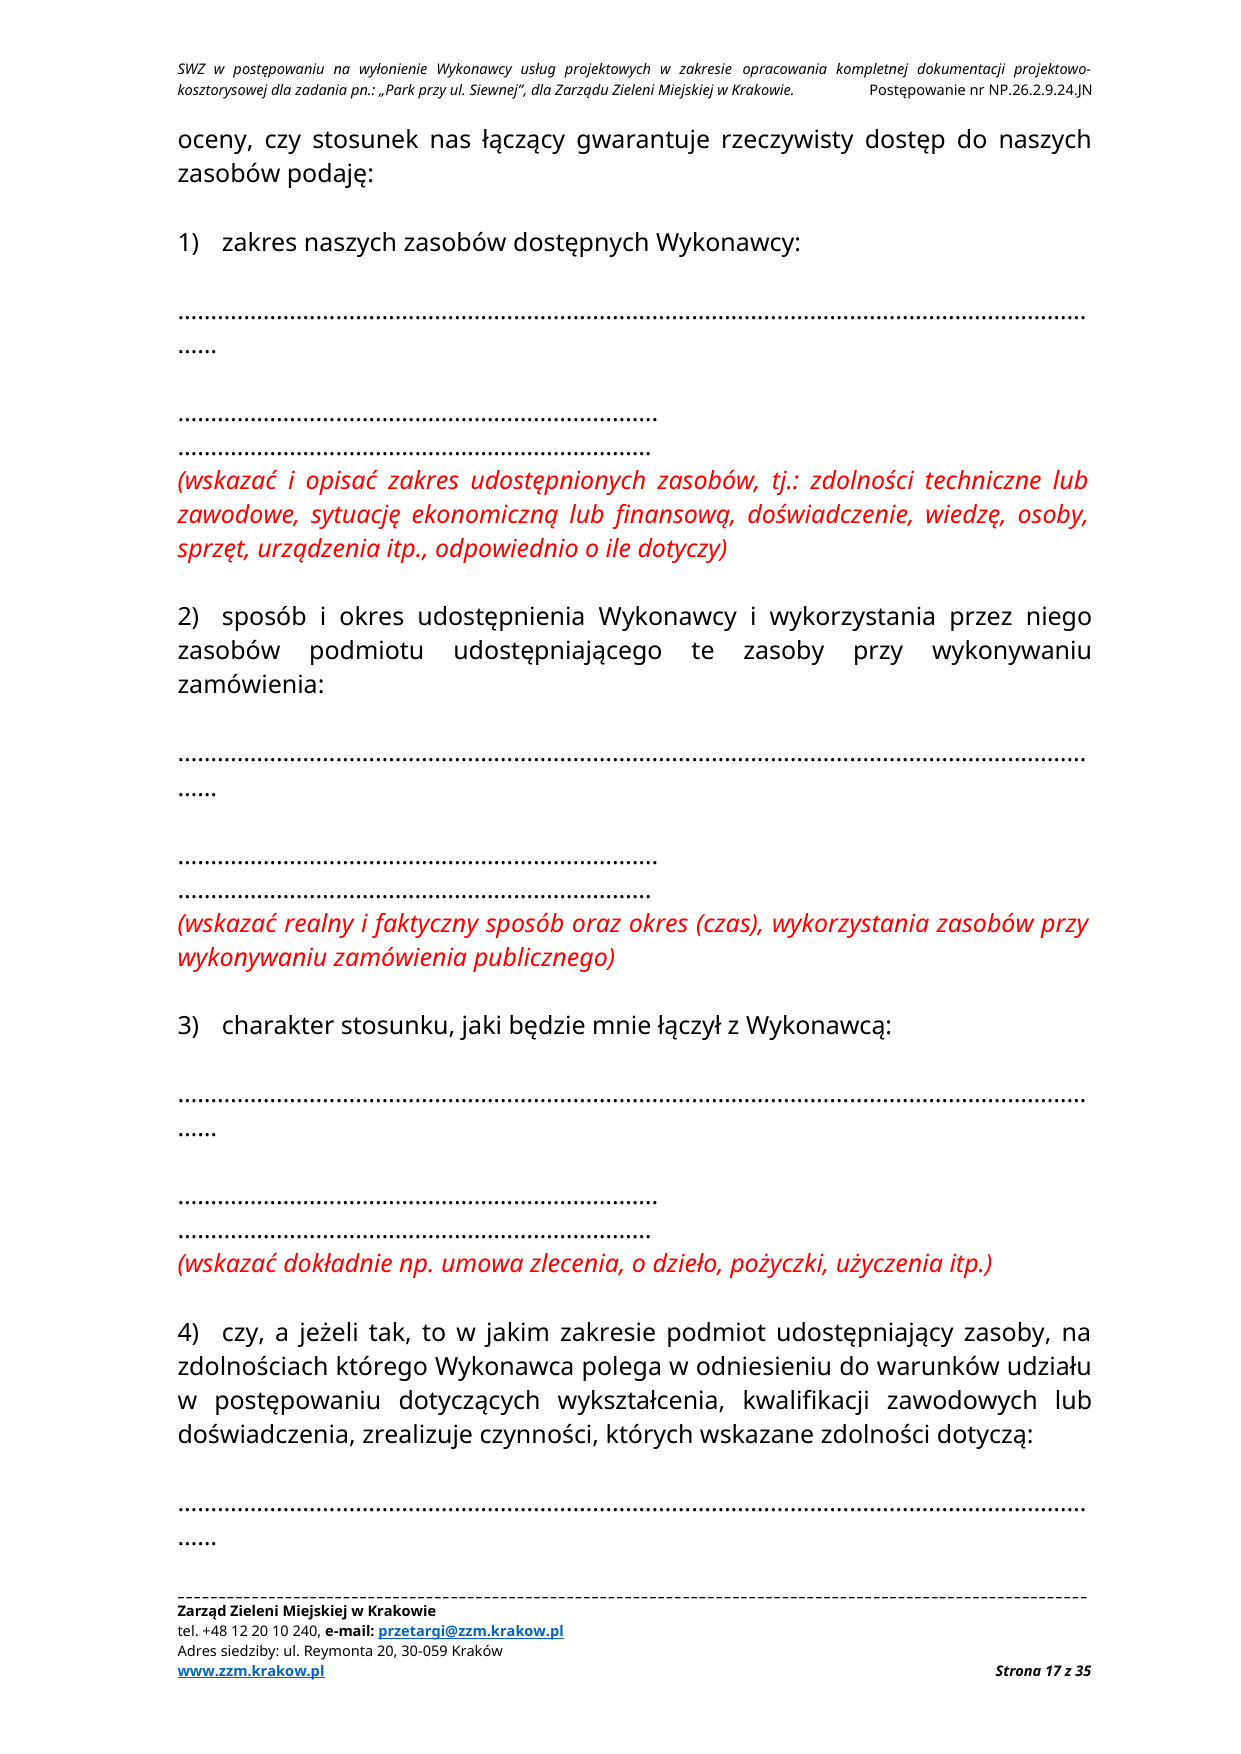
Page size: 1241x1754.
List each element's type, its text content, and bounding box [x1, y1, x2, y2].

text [177, 122, 1093, 190]
list charakter stosunku, jaki będzie mnie łączył z Wykonawcą: [177, 1008, 1093, 1042]
list czy, a jeżeli tak, to w jakim zakresie podmiot udostępniający zasoby, na zdolnościach którego Wykonawca polega w odniesieniu do warunków udziału w postępowaniu dotyczących wykształcenia, kwalifikacji zawodowych lub doświadczenia, zrealizuje czynności, których wskazane zdolności dotyczą: [177, 1314, 1093, 1450]
text (wskazać dokładnie np. umowa zlecenia, o dzieło, pożyczki, użyczenia itp.) [177, 1246, 1093, 1280]
text (wskazać realny i faktyczny sposób oraz okres (czas), wykorzystania zasobów przy wykonywaniu zamówienia publicznego) [177, 905, 1093, 973]
list sposób i okres udostępnienia Wykonawcy i wykorzystania przez niego zasobów podmiotu udostępniającego te zasoby przy wykonywaniu zamówienia: [177, 599, 1093, 701]
text ……………………………………………………………………………………………………………………………… [177, 1076, 1093, 1144]
text ……………………………………………………………………………………………………………………………… [177, 292, 1093, 360]
text (wskazać i opisać zakres udostępnionych zasobów, tj.: zdolności techniczne lub zawodowe, sytuację ekonomiczną lub finansową, doświadczenie, wiedzę, osoby, sprzęt, urządzenia itp., odpowiednio o ile dotyczy) [177, 463, 1093, 565]
text ……………………………………………………………….……………………………………………………………… [177, 837, 1093, 905]
text ……………………………………………………………….……………………………………………………………… [177, 1178, 1093, 1246]
list zakres naszych zasobów dostępnych Wykonawcy: [177, 224, 1093, 258]
text ……………………………………………………………….……………………………………………………………… [177, 394, 1093, 463]
text ……………………………………………………………………………………………………………………………… [177, 1484, 1093, 1553]
text ……………………………………………………………………………………………………………………………… [177, 735, 1093, 803]
